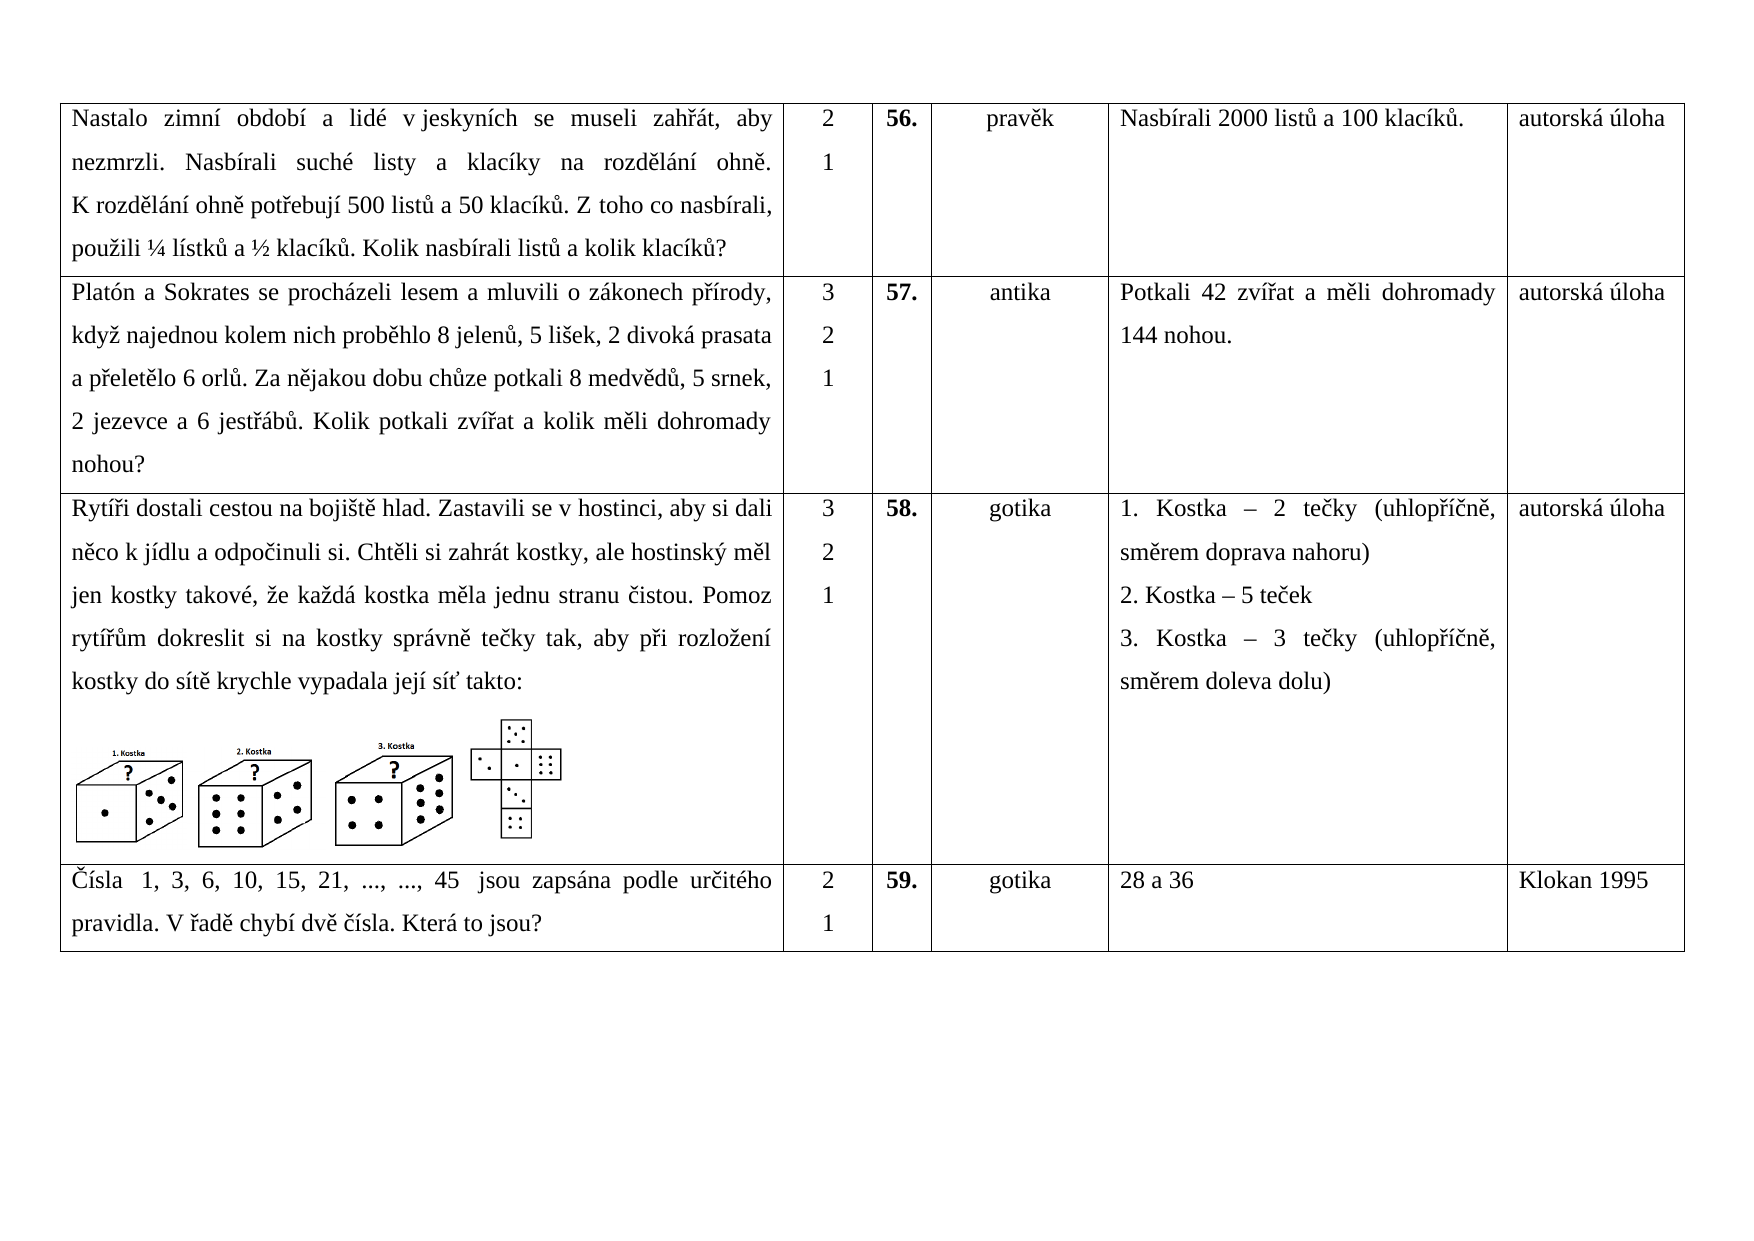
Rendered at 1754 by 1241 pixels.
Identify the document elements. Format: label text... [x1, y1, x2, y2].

table_cell Potkali 42 zvířat a měli dohromady 144 nohou. [1109, 277, 1507, 492]
table_header Nasbírali 2000 listů a 100 klacíků. [1109, 104, 1507, 276]
table_cell autorská úloha [1508, 277, 1684, 492]
table_cell Čísla 1, 3, 6, 10, 15, 21, ..., ..., 45 jsou zapsána podle určitého pravidla. V řadě chybí dvě čísla. Která to jsou? [61, 865, 783, 951]
table_cell Platón a Sokrates se procházeli lesem a mluvili o zákonech přírody, když najednou kolem nich proběhlo 8 jelenů, 5 lišek, 2 divoká prasata a přeletělo 6 orlů. Za nějakou dobu chůze potkali 8 medvědů, 5 srnek, 2 jezevce a 6 jestřábů. Kolik potkali zvířat a kolik měli dohromady nohou? [61, 277, 783, 492]
table_cell 57. [873, 277, 931, 492]
table_header 2 1 [784, 104, 872, 276]
table_cell Rytíři dostali cestou na bojiště hlad. Zastavili se v hostinci, aby si dali něco k jídlu a odpočinuli si. Chtěli si zahrát kostky, ale hostinský měl jen kostky takové, že každá kostka měla jednu stranu čistou. Pomoz rytířům dokreslit si na kostky správně tečky tak, aby při rozložení kostky do sítě krychle vypadala její síť takto: [61, 494, 783, 864]
table_cell gotika [932, 494, 1108, 864]
table_header Nastalo zimní období a lidé v jeskyních se museli zahřát, aby nezmrzli. Nasbírali suché listy a klacíky na rozdělání ohně. K rozdělání ohně potřebují 500 listů a 50 klacíků. Z toho co nasbírali, použili ¼ lístků a ½ klacíků. Kolik nasbírali listů a kolik klacíků? [61, 104, 783, 276]
table_cell 1. Kostka – 2 tečky (uhlopříčně, směrem doprava nahoru) 2. Kostka – 5 teček 3. Kostka – 3 tečky (uhlopříčně, směrem doleva dolu) [1109, 494, 1507, 864]
table_cell gotika [932, 865, 1108, 951]
table_cell antika [932, 277, 1108, 492]
table_cell 58. [873, 494, 931, 864]
table_cell 2 1 [784, 865, 872, 951]
table_cell Klokan 1995 [1508, 865, 1684, 951]
table_cell 59. [873, 865, 931, 951]
picture [71, 709, 572, 850]
table_cell autorská úloha [1508, 494, 1684, 864]
table_cell 3 2 1 [784, 494, 872, 864]
table_header 56. [873, 104, 931, 276]
table_header autorská úloha [1508, 104, 1684, 276]
table_header pravěk [932, 104, 1108, 276]
table_cell 3 2 1 [784, 277, 872, 492]
table_cell 28 a 36 [1109, 865, 1507, 951]
